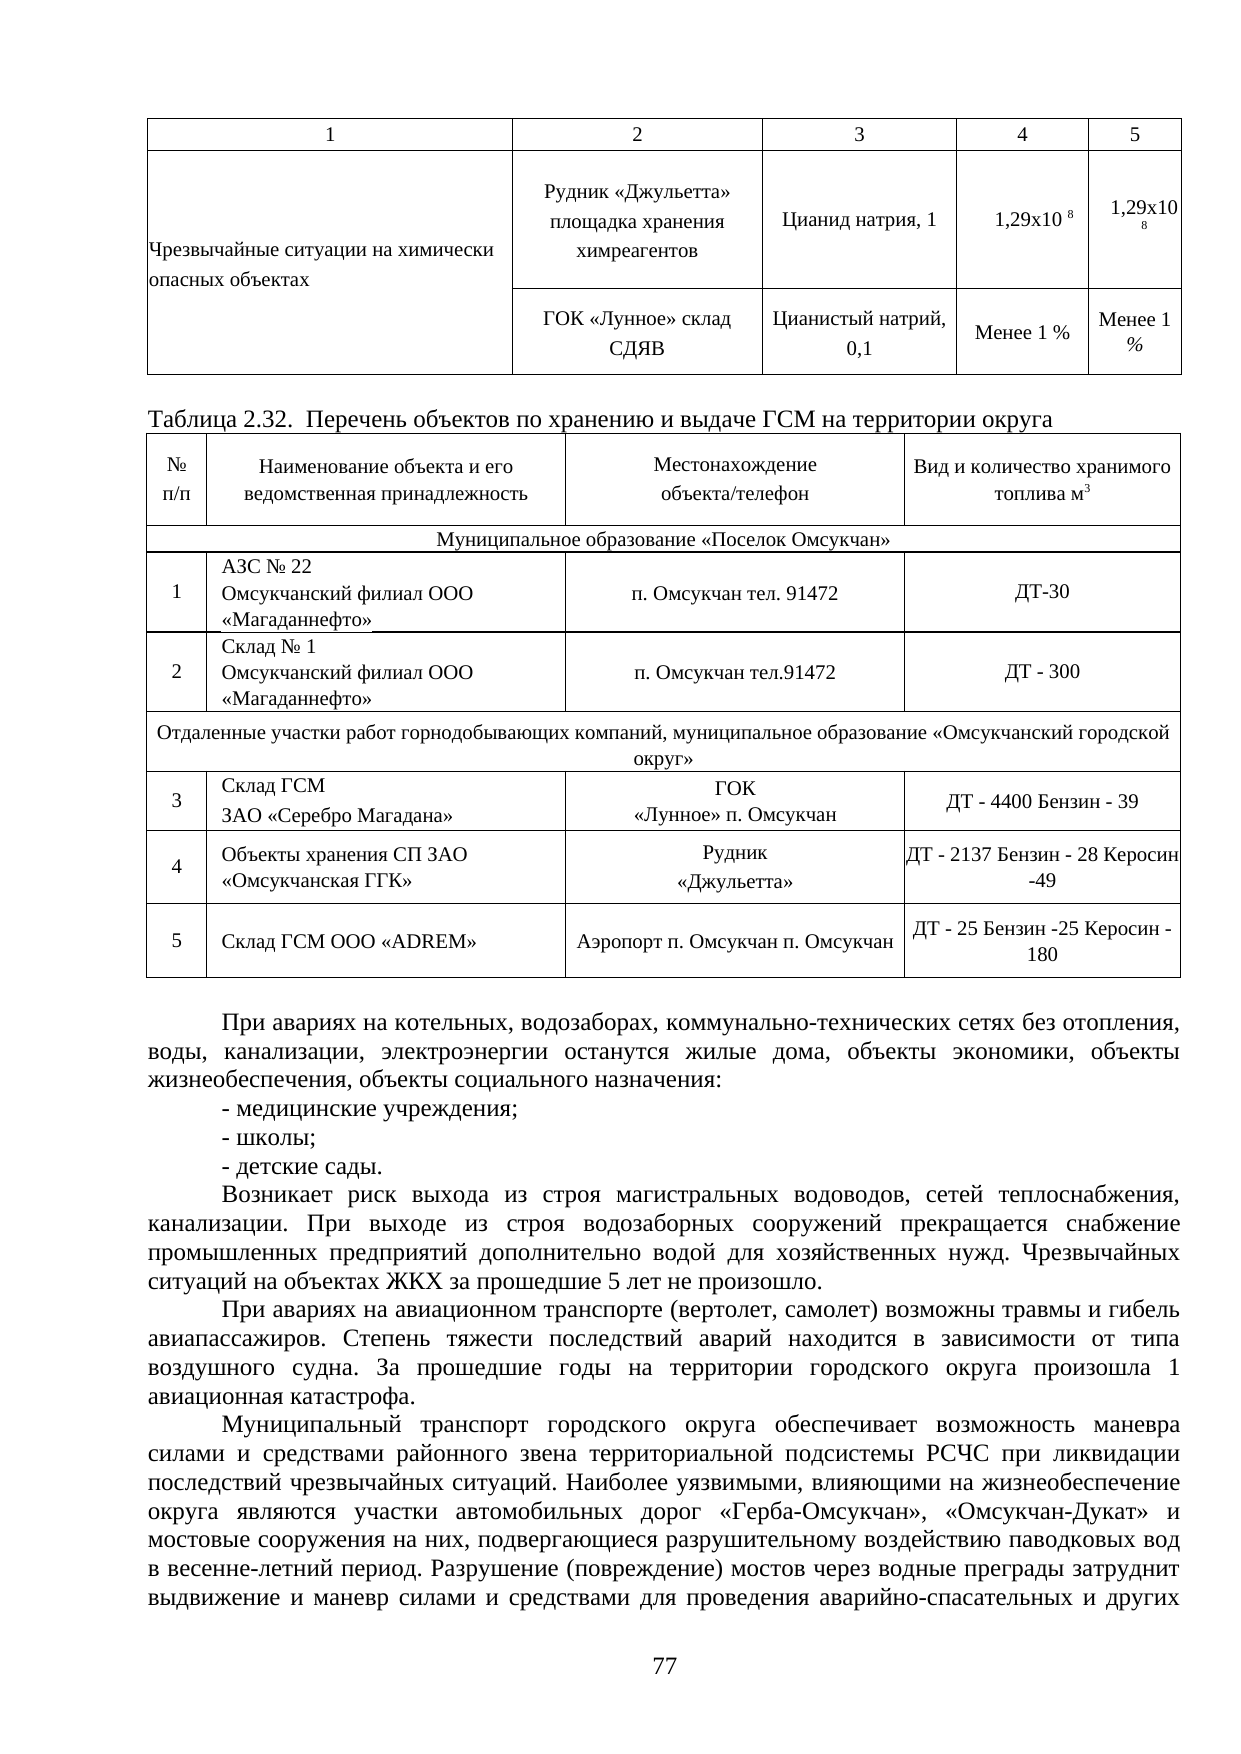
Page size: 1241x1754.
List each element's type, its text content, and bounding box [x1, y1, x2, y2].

text - медицинские учреждения; [148, 1093, 1181, 1122]
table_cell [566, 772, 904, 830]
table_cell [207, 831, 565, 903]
text - школы; [148, 1122, 1181, 1151]
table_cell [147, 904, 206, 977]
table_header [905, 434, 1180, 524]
text Возникает риск выхода из строя магистральных водоводов, сетей теплоснабжения, канализации. При выходе из строя водозаборных сооружений прекращается снабжение промышленных предприятий дополнительно водой для хозяйственных нужд. Чрезвычайных ситуаций на объектах ЖКХ за прошедшие 5 лет не произошло. [148, 1179, 1181, 1294]
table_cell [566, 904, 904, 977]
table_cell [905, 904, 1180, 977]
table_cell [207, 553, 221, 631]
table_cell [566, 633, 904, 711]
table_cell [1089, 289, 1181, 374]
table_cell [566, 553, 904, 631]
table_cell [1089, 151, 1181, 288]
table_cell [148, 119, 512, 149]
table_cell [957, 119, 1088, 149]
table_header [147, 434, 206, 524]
text При авариях на котельных, водозаборах, коммунально-технических сетях без отопления, воды, канализации, электроэнергии останутся жилые дома, объекты экономики, объекты жизнеобеспечения, объекты социального назначения: [148, 1007, 1181, 1093]
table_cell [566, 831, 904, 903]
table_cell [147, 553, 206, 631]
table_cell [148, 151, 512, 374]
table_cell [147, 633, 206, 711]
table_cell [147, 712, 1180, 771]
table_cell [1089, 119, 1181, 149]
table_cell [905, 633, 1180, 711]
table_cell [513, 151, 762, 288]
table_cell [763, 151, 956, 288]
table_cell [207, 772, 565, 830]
text При авариях на авиационном транспорте (вертолет, самолет) возможны травмы и гибель авиапассажиров. Степень тяжести последствий аварий находится в зависимости от типа воздушного судна. За прошедшие годы на территории городского округа произошла 1 авиационная катастрофа. [148, 1294, 1181, 1409]
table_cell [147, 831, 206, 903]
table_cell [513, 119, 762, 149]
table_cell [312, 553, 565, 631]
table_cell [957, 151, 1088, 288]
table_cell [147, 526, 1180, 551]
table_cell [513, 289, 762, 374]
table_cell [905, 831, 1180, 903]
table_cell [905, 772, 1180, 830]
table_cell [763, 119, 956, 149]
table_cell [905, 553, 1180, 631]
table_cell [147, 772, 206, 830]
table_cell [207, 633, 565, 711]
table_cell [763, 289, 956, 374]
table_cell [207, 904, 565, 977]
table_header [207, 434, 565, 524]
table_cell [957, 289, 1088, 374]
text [148, 1409, 1181, 1611]
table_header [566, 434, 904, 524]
text - детские сады. [148, 1151, 1181, 1179]
text Таблица 2.32. Перечень объектов по хранению и выдаче ГСМ на территории округа [148, 404, 1181, 433]
